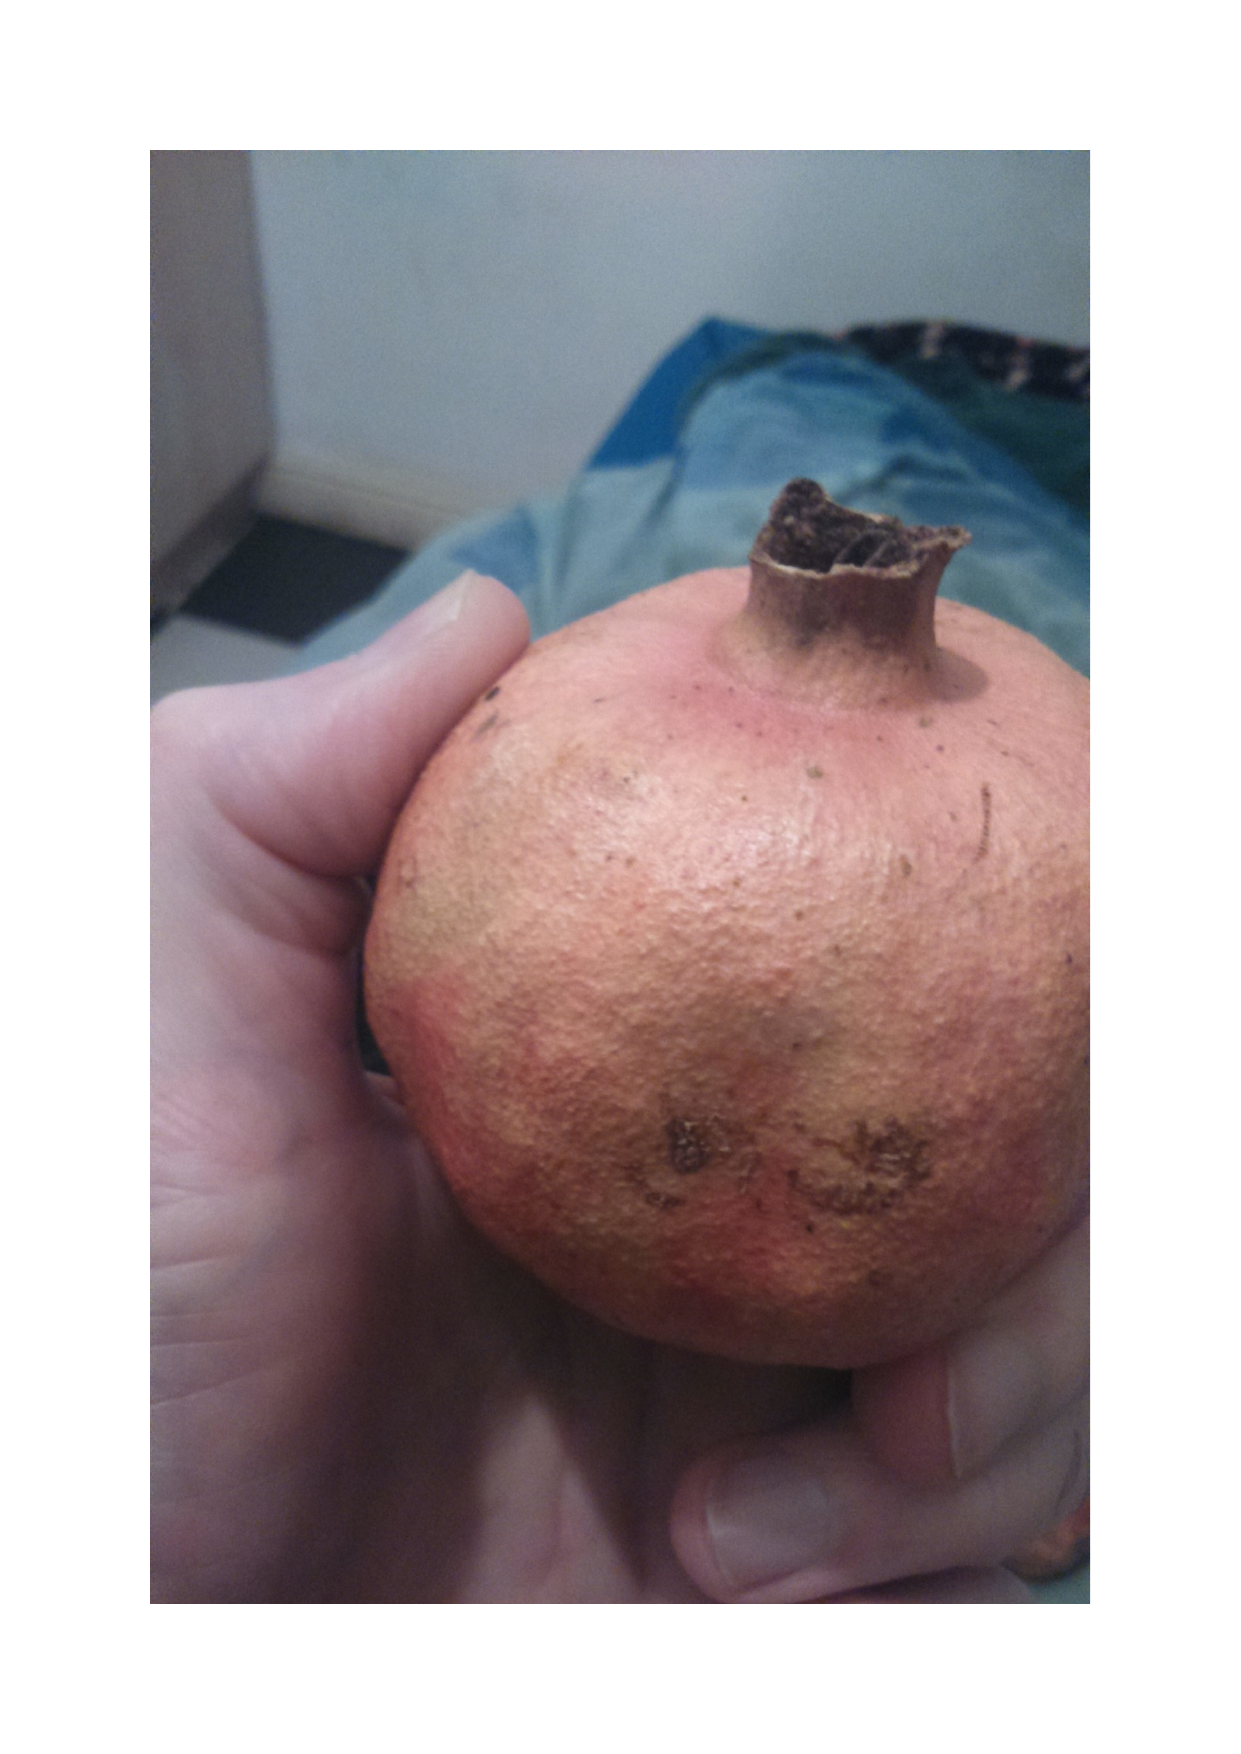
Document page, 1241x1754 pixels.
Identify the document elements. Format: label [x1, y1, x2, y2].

picture [150, 150, 1091, 1604]
